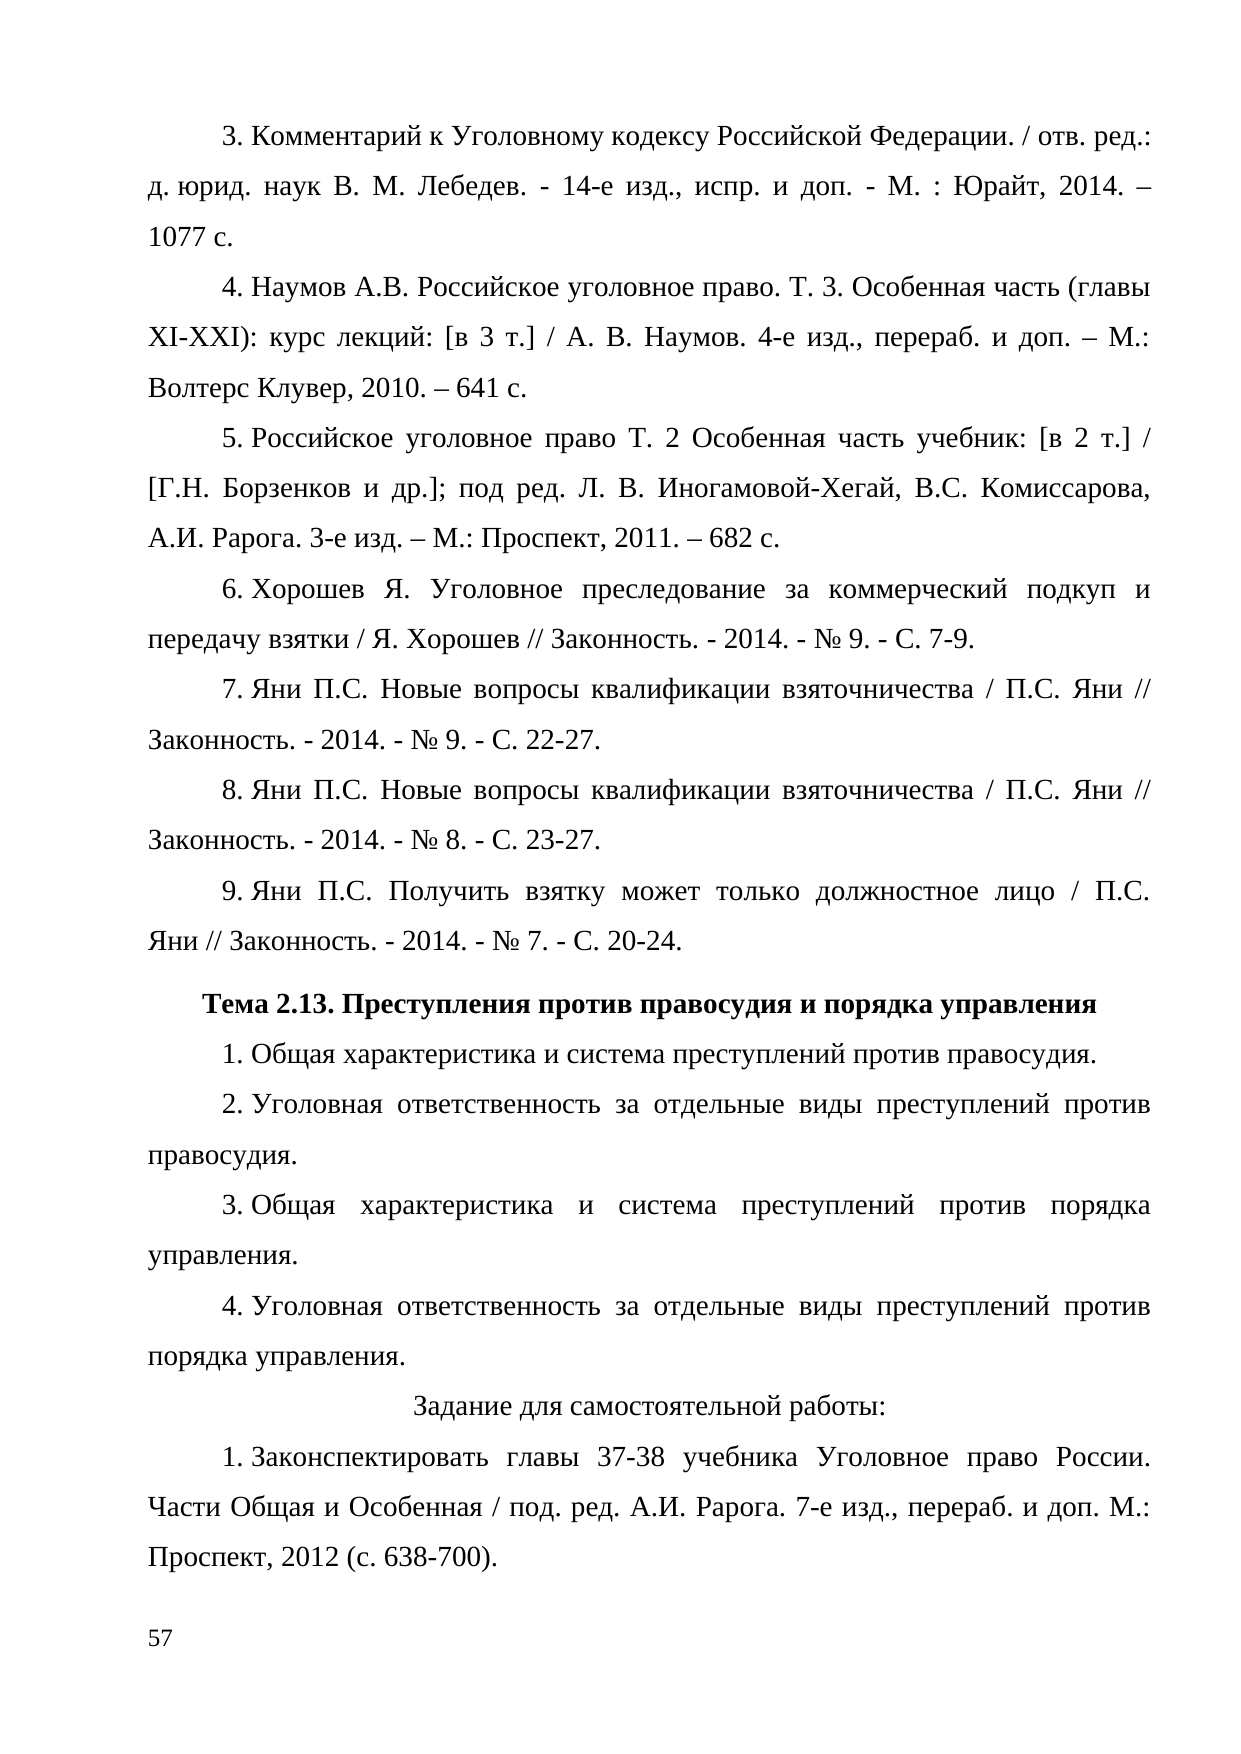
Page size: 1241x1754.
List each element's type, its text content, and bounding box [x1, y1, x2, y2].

text 4. Уголовная ответственность за отдельные виды преступлений против порядка управления. [148, 1288, 1152, 1372]
text Тема 2.13. Преступления против правосудия и порядка управления [148, 986, 1152, 1019]
text Задание для самостоятельной работы: [148, 1388, 1152, 1422]
list Хорошев Я. Уголовное преследование за коммерческий подкуп и передачу взятки / Я. Хорошев // Законность. - 2014. - № 9. - С. 7-9. [148, 571, 1152, 655]
list Российское уголовное право Т. 2 Особенная часть учебник: [в 2 т.] / [Г.Н. Борзенков и др.]; под ред. Л. В. Иногамовой-Хегай, В.С. Комиссарова, А.И. Рарога. 3-е изд. – М.: Проспект, 2011. – 682 с. [148, 420, 1152, 554]
list Наумов А.В. Российское уголовное право. Т. 3. Особенная часть (главы ХI-ХХI): курс лекций: [в 3 т.] / А. В. Наумов. 4-е изд., перераб. и доп. – М.: Волтерс Клувер, 2010. – 641 с. [148, 269, 1152, 403]
text 3. Общая характеристика и система преступлений против порядка управления. [148, 1187, 1152, 1271]
list Яни П.С. Новые вопросы квалификации взяточничества / П.С. Яни // Законность. - 2014. - № 8. - С. 23-27. [148, 772, 1152, 856]
list Яни П.С. Получить взятку может только должностное лицо / П.С. Яни // Законность. - 2014. - № 7. - С. 20-24. [148, 873, 1152, 957]
list Комментарий к Уголовному кодексу Российской Федерации. / отв. ред.: д. юрид. наук В. М. Лебедев. - 14-е изд., испр. и доп. - М. : Юрайт, 2014. – 1077 с. [148, 118, 1152, 252]
text 1. Общая характеристика и система преступлений против правосудия. [148, 1036, 1152, 1070]
text 2. Уголовная ответственность за отдельные виды преступлений против правосудия. [148, 1087, 1152, 1170]
text 1. Законспектировать главы 37-38 учебника Уголовное право России. Части Общая и Особенная / под. ред. А.И. Рарога. 7-е изд., перераб. и доп. М.: Проспект, 2012 (с. 638-700). [148, 1439, 1152, 1573]
list Яни П.С. Новые вопросы квалификации взяточничества / П.С. Яни // Законность. - 2014. - № 9. - С. 22-27. [148, 672, 1152, 755]
